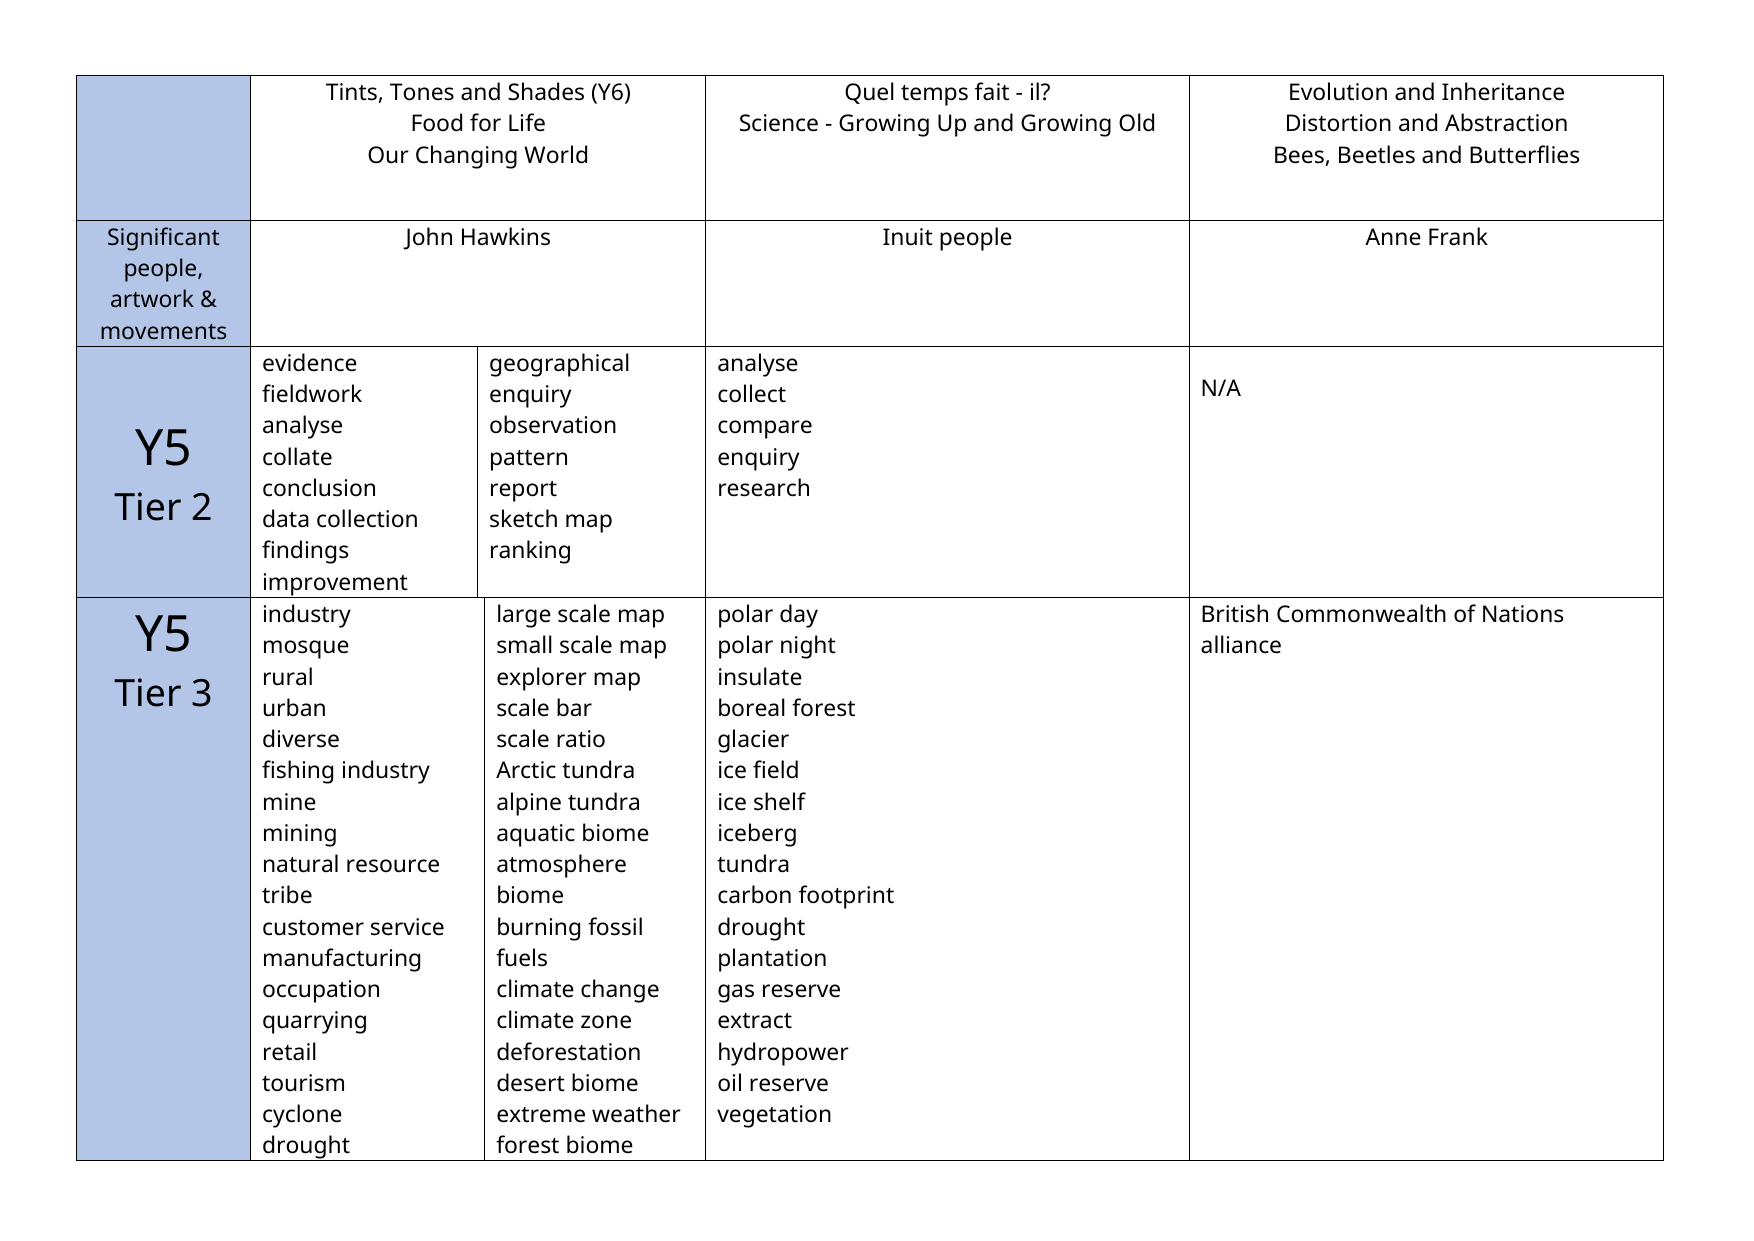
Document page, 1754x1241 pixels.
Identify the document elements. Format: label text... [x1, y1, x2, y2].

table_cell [706, 76, 1189, 220]
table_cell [1190, 598, 1663, 1160]
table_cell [485, 598, 705, 1160]
table_cell evidence fieldwork analyse collate conclusion data collection findings improvement [251, 347, 477, 597]
table_cell Inuit people [706, 221, 1189, 346]
table_cell John Hawkins [251, 221, 705, 346]
table_cell Y5 Tier 2 [77, 347, 250, 597]
table_cell geographical enquiry observation pattern report sketch map ranking [478, 347, 705, 597]
table_cell + Unit [77, 76, 250, 220]
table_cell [1190, 76, 1663, 220]
table_cell analyse collect compare enquiry research [706, 347, 1189, 597]
table_cell N/A [1190, 347, 1663, 597]
table_cell Anne Frank [1190, 221, 1663, 346]
table_cell Significant people, artwork & movements [77, 221, 250, 346]
table_cell Y5 Tier 3 [77, 598, 250, 1160]
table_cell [251, 76, 705, 220]
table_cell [251, 598, 484, 1160]
